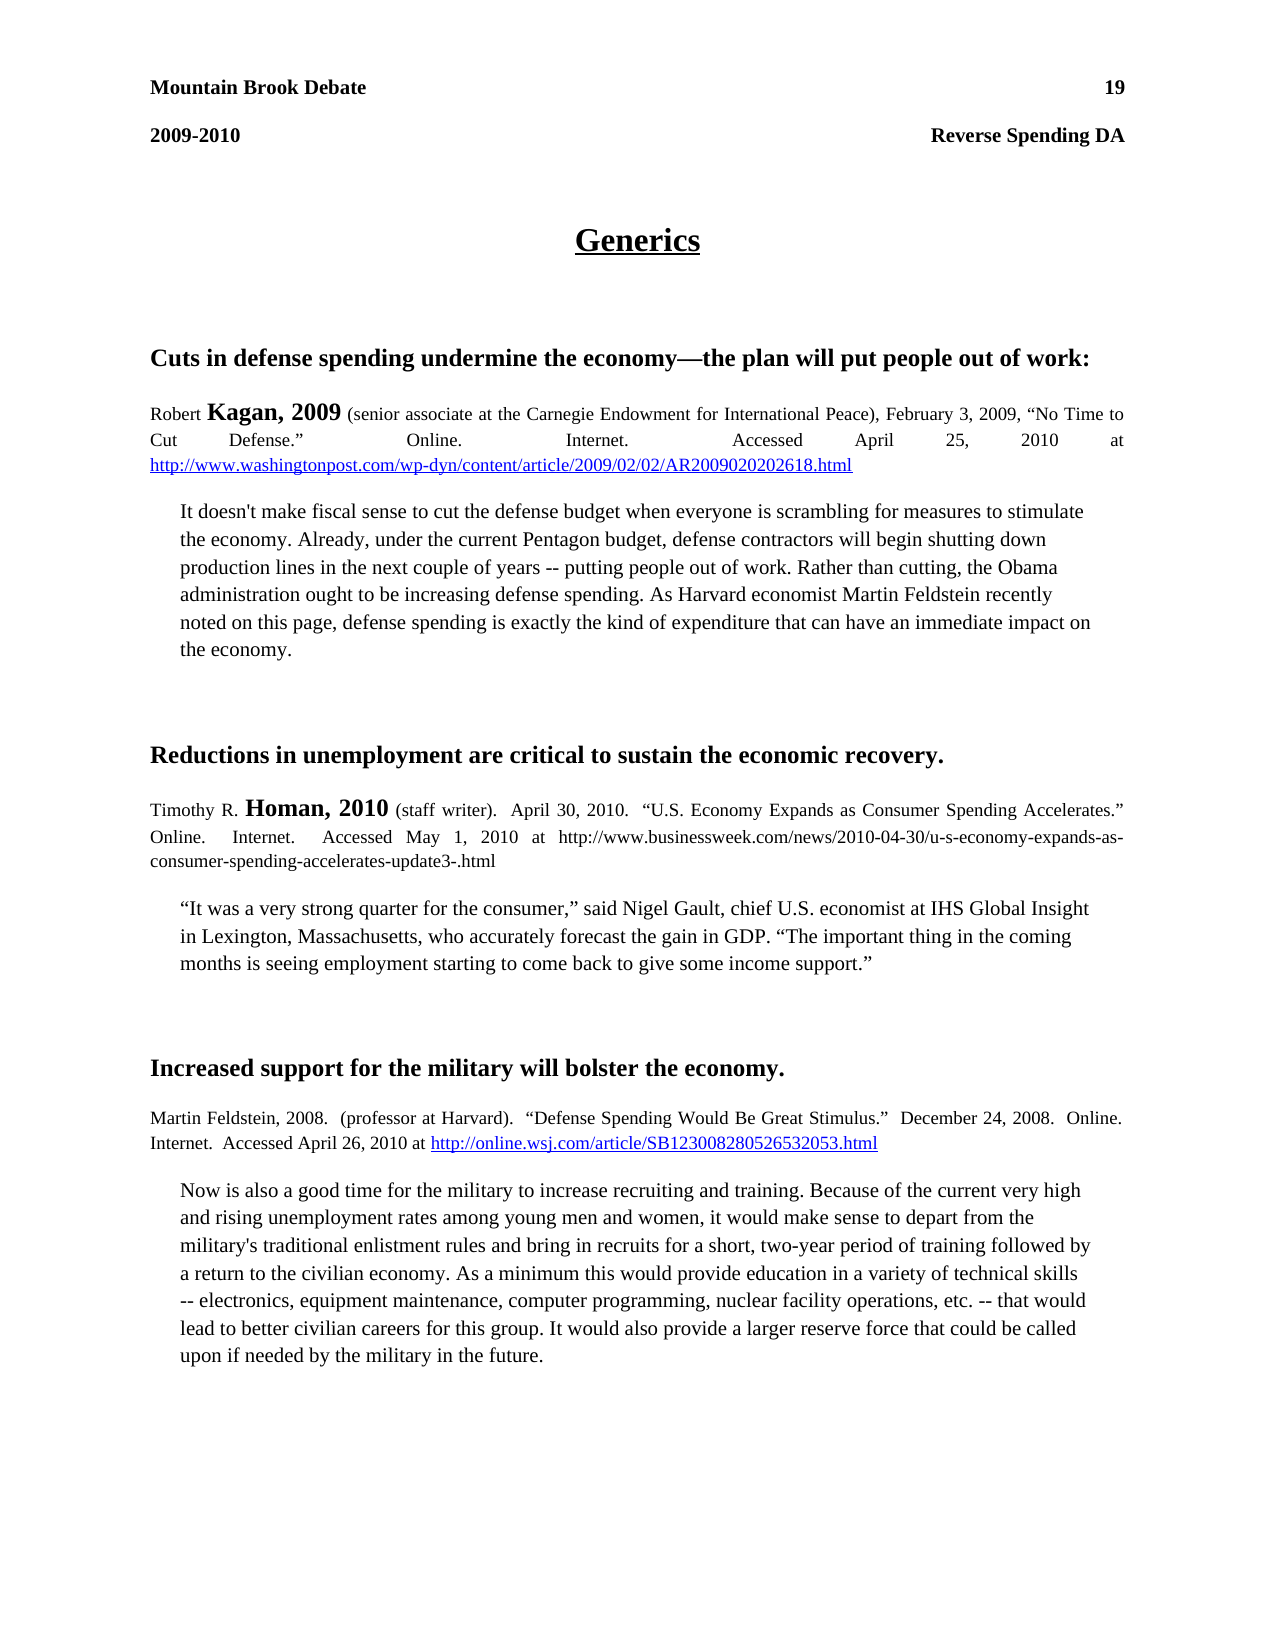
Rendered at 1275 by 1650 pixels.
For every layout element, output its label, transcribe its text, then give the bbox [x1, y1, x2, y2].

text Timothy R. Homan, 2010 (staff writer). April 30, 2010. “U.S. Economy Expands as Consumer Spending Accelerates.” Online. Internet. Accessed May 1, 2010 at http://www.businessweek.com/news/2010-04-30/u-s-economy-expands-as-consumer-spending-accelerates-update3-.html [150, 793, 1125, 872]
text Cuts in defense spending undermine the economy—the plan will put people out of work: [150, 343, 1125, 372]
title Generics [150, 220, 1125, 258]
text “It was a very strong quarter for the consumer,” said Nigel Gault, chief U.S. economist at IHS Global Insight in Lexington, Massachusetts, who accurately forecast the gain in GDP. “The important thing in the coming months is seeing employment starting to come back to give some income support.” [180, 896, 1095, 975]
text Now is also a good time for the military to increase recruiting and training. Because of the current very high and rising unemployment rates among young men and women, it would make sense to depart from the military's traditional enlistment rules and bring in recruits for a short, two-year period of training followed by a return to the civilian economy. As a minimum this would provide education in a variety of technical skills -- electronics, equipment maintenance, computer programming, nuclear facility operations, etc. -- that would lead to better civilian careers for this group. It would also provide a larger reserve force that could be called upon if needed by the military in the future. [180, 1178, 1095, 1367]
text Increased support for the military will bolster the economy. [150, 1053, 1125, 1082]
text It doesn't make fiscal sense to cut the defense budget when everyone is scrambling for measures to stimulate the economy. Already, under the current Pentagon budget, defense contractors will begin shutting down production lines in the next couple of years -- putting people out of work. Rather than cutting, the Obama administration ought to be increasing defense spending. As Harvard economist Martin Feldstein recently noted on this page, defense spending is exactly the kind of expenditure that can have an immediate impact on the economy. [180, 499, 1095, 661]
text Robert Kagan, 2009 (senior associate at the Carnegie Endowment for International Peace), February 3, 2009, “No Time to Cut Defense.” Online. Internet. Accessed April 25, 2010 at http://www.washingtonpost.com/wp-dyn/content/article/2009/02/02/AR2009020202618.html [150, 397, 1125, 475]
text Reductions in unemployment are critical to sustain the economic recovery. [150, 740, 1125, 768]
text Martin Feldstein, 2008. (professor at Harvard). “Defense Spending Would Be Great Stimulus.” December 24, 2008. Online. Internet. Accessed April 26, 2010 at http://online.wsj.com/article/SB123008280526532053.html [150, 1107, 1125, 1154]
